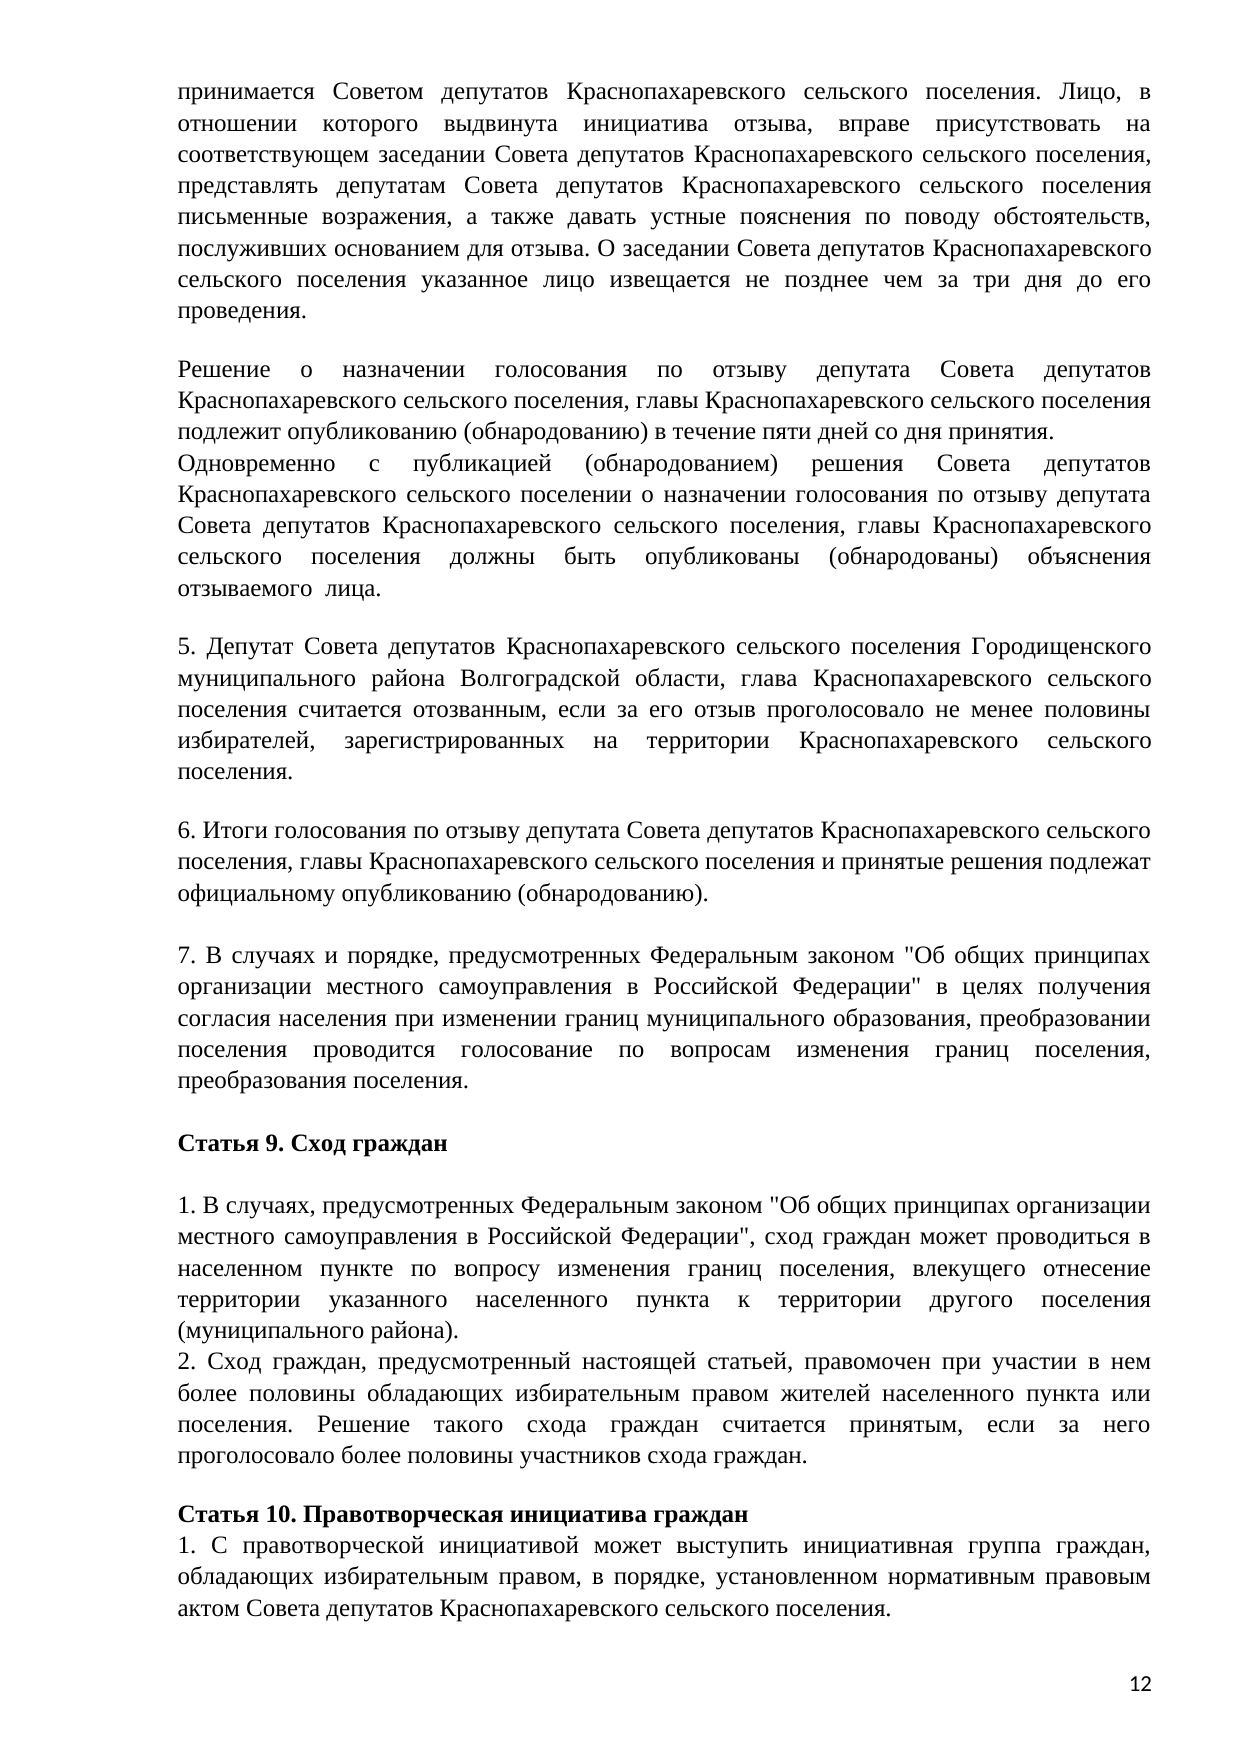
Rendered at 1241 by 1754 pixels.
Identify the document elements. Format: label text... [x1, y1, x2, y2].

text 1. С правотворческой инициативой может выступить инициативная группа граждан, обладающих избирательным правом, в порядке, установленном нормативным правовым актом Совета депутатов Краснопахаревского сельского поселения. [177, 1528, 1152, 1621]
text Одновременно с публикацией (обнародованием) решения Совета депутатов Краснопахаревского сельского поселении о назначении голосования по отзыву депутата Совета депутатов Краснопахаревского сельского поселения, главы Краснопахаревского сельского поселения должны быть опубликованы (обнародованы) объяснения отзываемого лица. [177, 445, 1152, 601]
text 5. Депутат Совета депутатов Краснопахаревского сельского поселения Городищенского муниципального района Волгоградской области, глава Краснопахаревского сельского поселения считается отозванным, если за его отзыв проголосовало не менее половины избирателей, зарегистрированных на территории Краснопахаревского сельского поселения. [177, 629, 1152, 785]
text Статья 10. Правотворческая инициатива граждан [177, 1496, 1152, 1528]
text Статья 9. Сход граждан [177, 1125, 1152, 1156]
text 2. Сход граждан, предусмотренный настоящей статьей, правомочен при участии в нем более половины обладающих избирательным правом жителей населенного пункта или поселения. Решение такого схода граждан считается принятым, если за него проголосовало более половины участников схода граждан. [177, 1344, 1152, 1469]
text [177, 74, 1152, 324]
text Решение о назначении голосования по отзыву депутата Совета депутатов Краснопахаревского сельского поселения, главы Краснопахаревского сельского поселения подлежит опубликованию (обнародованию) в течение пяти дней со дня принятия. [177, 351, 1152, 445]
text 6. Итоги голосования по отзыву депутата Совета депутатов Краснопахаревского сельского поселения, главы Краснопахаревского сельского поселения и принятые решения подлежат официальному опубликованию (обнародованию). [177, 813, 1152, 906]
text 1. В случаях, предусмотренных Федеральным законом "Об общих принципах организации местного самоуправления в Российской Федерации", сход граждан может проводиться в населенном пункте по вопросу изменения границ поселения, влекущего отнесение территории указанного населенного пункта к территории другого поселения (муниципального района). [177, 1188, 1152, 1344]
text 7. В случаях и порядке, предусмотренных Федеральным законом "Об общих принципах организации местного самоуправления в Российской Федерации" в целях получения согласия населения при изменении границ муниципального образования, преобразовании поселения проводится голосование по вопросам изменения границ поселения, преобразования поселения. [177, 938, 1152, 1094]
